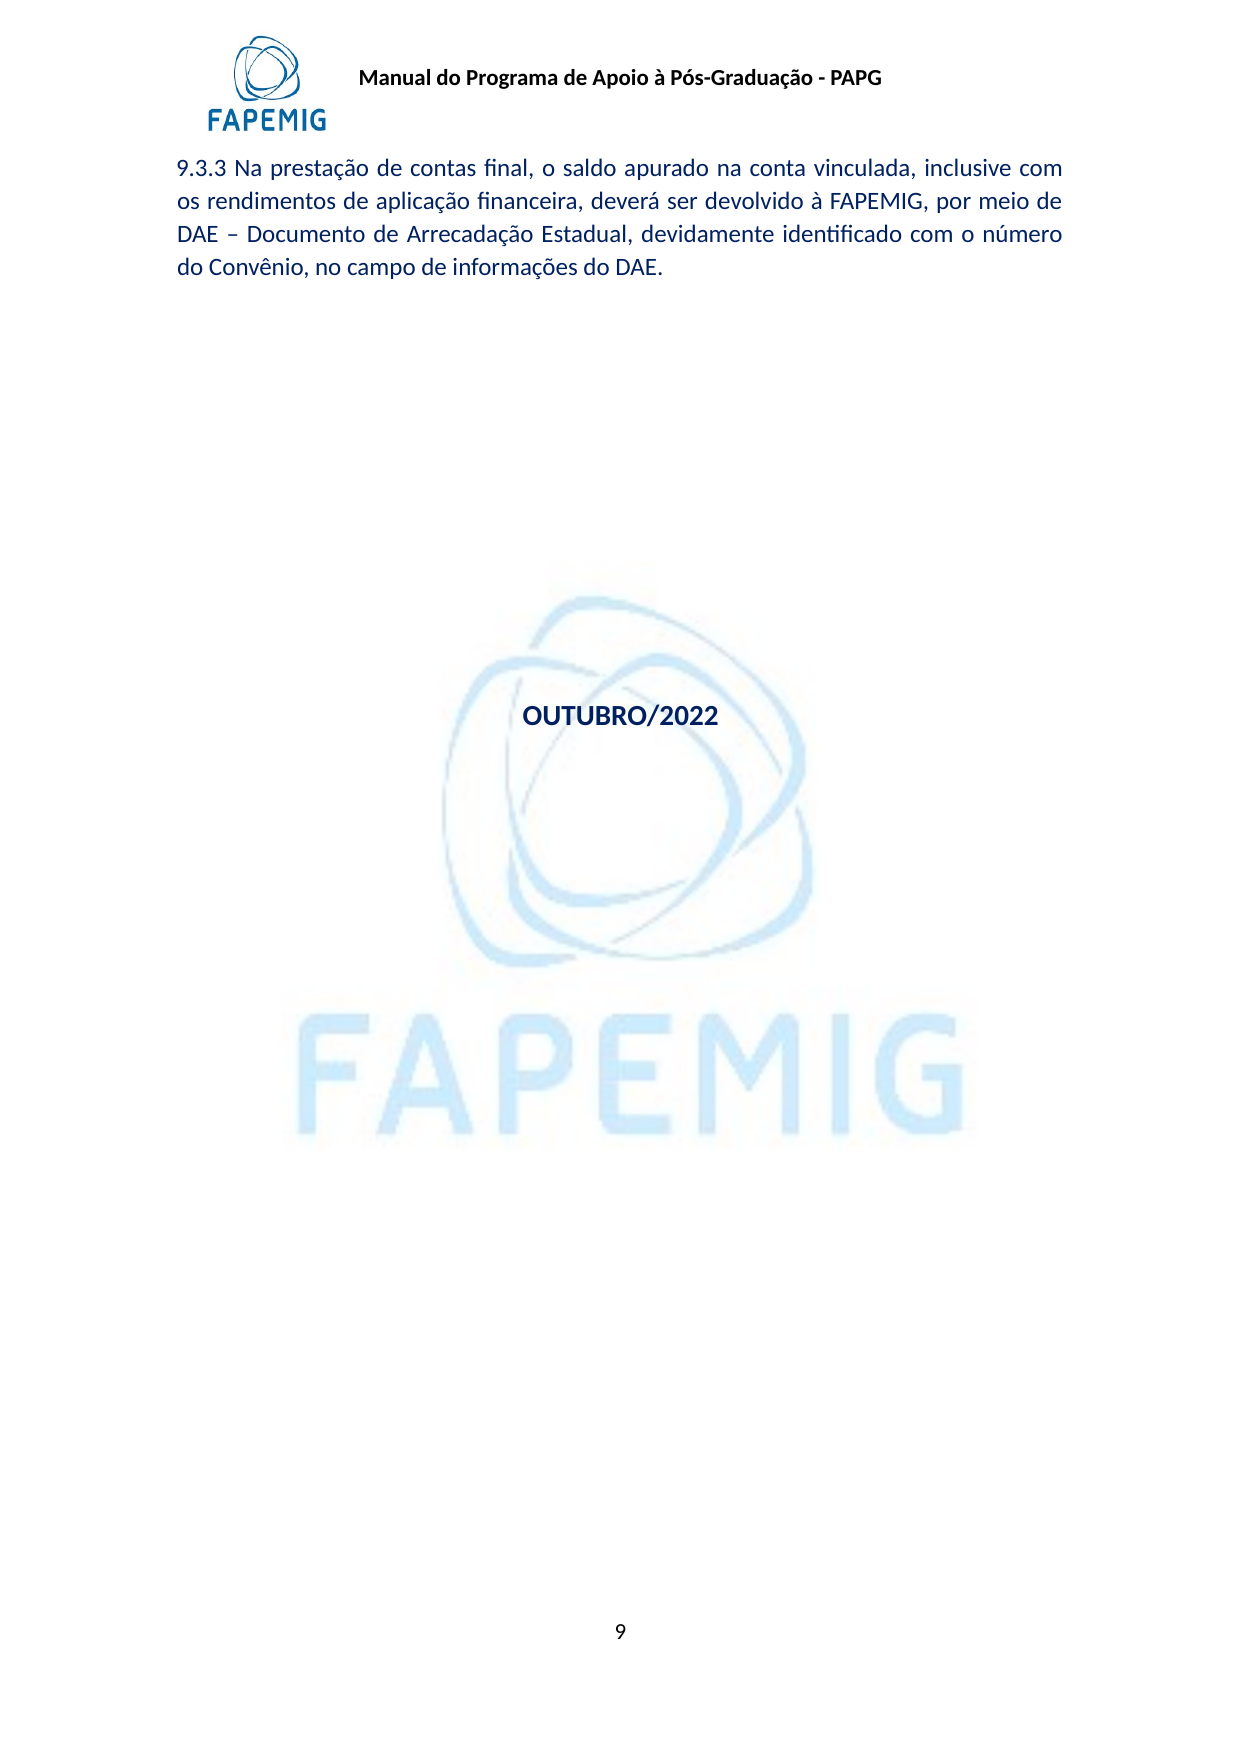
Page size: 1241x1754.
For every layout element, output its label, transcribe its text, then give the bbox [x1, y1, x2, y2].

picture [177, 561, 1063, 1192]
text 9.3.3 Na prestação de contas final, o saldo apurado na conta vinculada, inclusive com os rendimentos de aplicação financeira, deverá ser devolvido à FAPEMIG, por meio de DAE – Documento de Arrecadação Estadual, devidamente identificado com o número do Convênio, no campo de informações do DAE. [176, 152, 1064, 282]
picture [187, 29, 343, 140]
subtitle OUTUBRO/2022 [177, 697, 718, 733]
